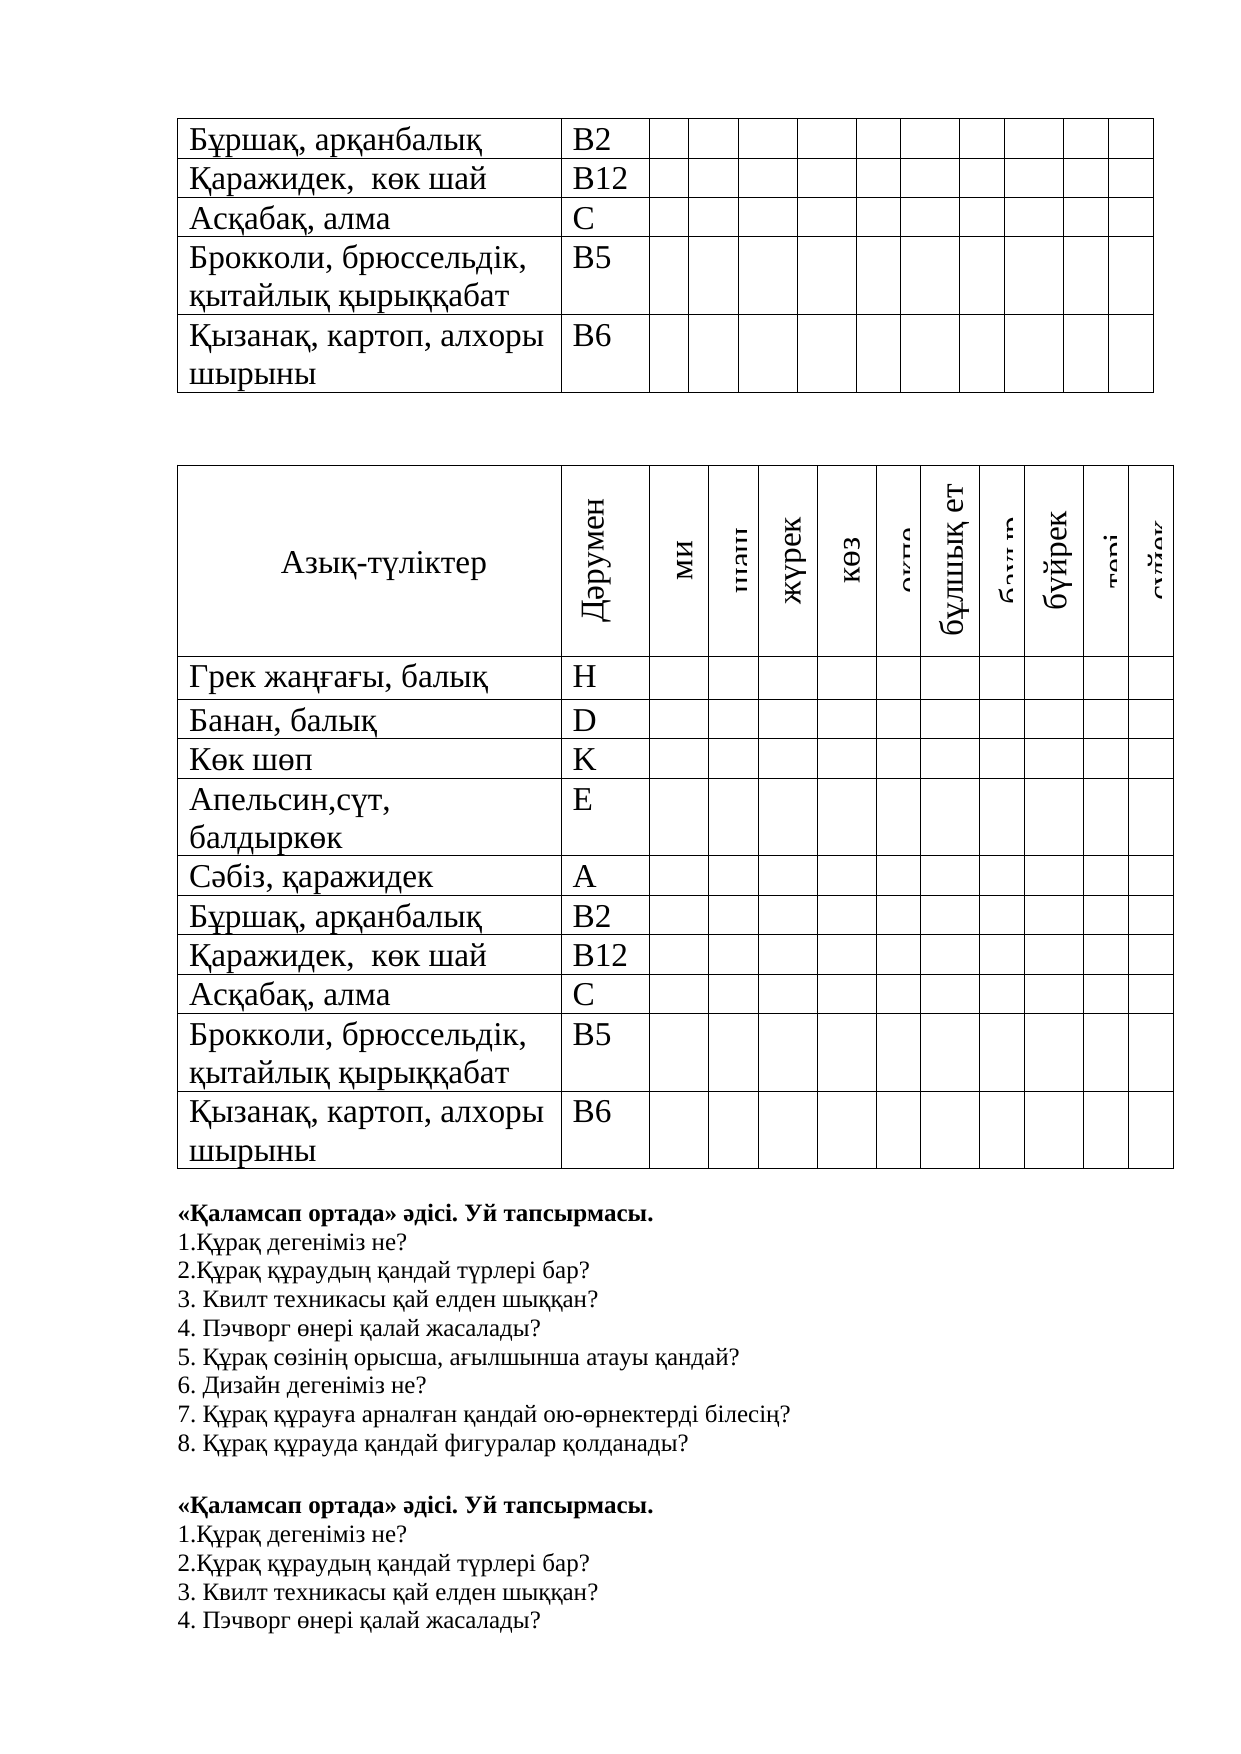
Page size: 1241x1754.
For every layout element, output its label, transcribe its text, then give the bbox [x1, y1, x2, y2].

table_cell [759, 779, 817, 855]
table_cell B5 [562, 1014, 649, 1091]
table_cell [650, 935, 708, 973]
table_cell [857, 159, 900, 197]
table_cell D [562, 700, 649, 738]
table_cell Қаражидек, көк шай [178, 935, 561, 973]
table_cell [759, 739, 817, 778]
table_cell [709, 700, 758, 738]
table_cell [818, 657, 876, 699]
table_cell [1064, 119, 1108, 157]
table_cell B12 [562, 935, 649, 973]
table_cell [980, 975, 1024, 1013]
table_cell [1025, 856, 1083, 895]
table_cell [1005, 159, 1063, 197]
table_cell [650, 119, 688, 157]
table_cell [921, 700, 979, 738]
text 5. Құрақ сөзінің орысша, ағылшынша атауы қандай? [177, 1342, 1152, 1371]
table_cell [759, 1092, 817, 1168]
table_header Дәрумен [562, 466, 649, 656]
table_cell [1109, 237, 1153, 314]
table_cell Брокколи, брюссельдік, қытайлық қырыққабат [178, 237, 561, 314]
table_cell [877, 1014, 920, 1091]
table_cell H [562, 657, 649, 699]
table_cell [921, 896, 979, 934]
table_cell [709, 657, 758, 699]
table_cell E [562, 779, 649, 855]
table_cell [857, 198, 900, 236]
table_cell B6 [562, 1092, 649, 1168]
table_cell [739, 198, 797, 236]
table_cell [857, 315, 900, 392]
table_cell [739, 159, 797, 197]
table_header тері [1084, 466, 1128, 656]
table_cell [877, 1092, 920, 1168]
table_cell [901, 159, 959, 197]
table_cell [877, 779, 920, 855]
table_cell [1109, 198, 1153, 236]
table_cell [818, 1092, 876, 1168]
table_cell [921, 975, 979, 1013]
table_cell [857, 119, 900, 157]
table_cell [650, 1014, 708, 1091]
table_cell B6 [562, 315, 649, 392]
table_cell [1084, 935, 1128, 973]
table_cell [1084, 657, 1128, 699]
table_cell [921, 657, 979, 699]
table_header ми [650, 466, 708, 656]
table_cell [877, 896, 920, 934]
text «Қаламсап ортада» әдісі. Уй тапсырмасы. [177, 1198, 1152, 1227]
table_cell [1129, 856, 1173, 895]
table_cell [1064, 159, 1108, 197]
table_header Азық-түліктер [178, 466, 561, 656]
table_cell [1005, 237, 1063, 314]
table_header сүйек [1129, 466, 1173, 656]
table_cell [901, 119, 959, 157]
table_cell [921, 935, 979, 973]
table_cell [739, 237, 797, 314]
table_cell В2 [562, 119, 649, 157]
text 2.Құрақ құраудың қандай түрлері бар? [177, 1256, 1152, 1284]
table_cell Асқабақ, алма [178, 198, 561, 236]
table_cell [650, 975, 708, 1013]
table_cell [1129, 700, 1173, 738]
table_cell [798, 198, 856, 236]
table_header шаш [709, 466, 758, 656]
table_header бауыр [980, 466, 1024, 656]
table_cell Сәбіз, қаражидек [178, 856, 561, 895]
table_cell [1129, 935, 1173, 973]
table_cell Қызанақ, картоп, алхоры шырыны [178, 315, 561, 392]
table_cell [980, 856, 1024, 895]
table_cell [739, 119, 797, 157]
text 1.Құрақ дегеніміз не? [177, 1519, 1152, 1548]
table_cell [980, 739, 1024, 778]
table_cell [798, 119, 856, 157]
table_header бұлшық ет [921, 466, 979, 656]
table_cell [980, 1014, 1024, 1091]
table_cell [689, 237, 738, 314]
table_cell [960, 315, 1004, 392]
text 3. Квилт техникасы қай елден шыққан? [177, 1577, 1152, 1605]
table_cell [818, 700, 876, 738]
table_cell Бұршақ, арқанбалық [178, 119, 561, 157]
table_cell [650, 198, 688, 236]
table_cell [759, 1014, 817, 1091]
table_cell [1129, 657, 1173, 699]
table_cell [1064, 198, 1108, 236]
table_cell [1129, 1014, 1173, 1091]
table_cell [1084, 975, 1128, 1013]
table_cell [1129, 975, 1173, 1013]
table_cell [1025, 896, 1083, 934]
table_cell [1084, 739, 1128, 778]
table_cell [877, 739, 920, 778]
table_cell [1084, 896, 1128, 934]
table_cell [650, 896, 708, 934]
text 6. Дизайн дегеніміз не? [177, 1371, 1152, 1399]
table_cell [980, 935, 1024, 973]
table_cell [759, 700, 817, 738]
table_cell [980, 779, 1024, 855]
table_cell [650, 739, 708, 778]
table_cell [901, 198, 959, 236]
table_cell [650, 856, 708, 895]
table_cell [739, 315, 797, 392]
table_cell [1129, 1092, 1173, 1168]
table_cell [709, 856, 758, 895]
table_cell [709, 779, 758, 855]
table_cell [1084, 779, 1128, 855]
table_cell [818, 896, 876, 934]
table_cell [1025, 975, 1083, 1013]
table_cell Грек жаңғағы, балық [178, 657, 561, 699]
table_cell [877, 700, 920, 738]
table_cell [857, 237, 900, 314]
table_cell [650, 700, 708, 738]
table_cell [1025, 739, 1083, 778]
table_cell [901, 237, 959, 314]
table_cell В2 [562, 896, 649, 934]
table_cell [759, 856, 817, 895]
table_cell [980, 896, 1024, 934]
table_cell [759, 975, 817, 1013]
table_cell [759, 935, 817, 973]
table_cell [877, 975, 920, 1013]
table_cell [877, 657, 920, 699]
table_cell Банан, балық [178, 700, 561, 738]
table_cell Апельсин,сүт, балдыркөк [178, 779, 561, 855]
table_cell Асқабақ, алма [178, 975, 561, 1013]
table_cell [960, 198, 1004, 236]
table_cell [709, 739, 758, 778]
table_cell [921, 779, 979, 855]
table_cell [798, 315, 856, 392]
table_cell [1109, 119, 1153, 157]
table_cell [1025, 1092, 1083, 1168]
table_cell [709, 975, 758, 1013]
table_cell [818, 739, 876, 778]
table_cell Қаражидек, көк шай [178, 159, 561, 197]
table_cell [709, 896, 758, 934]
table_cell [650, 657, 708, 699]
table_cell [818, 1014, 876, 1091]
table_cell [650, 315, 688, 392]
table_cell [759, 657, 817, 699]
table_cell [1084, 1092, 1128, 1168]
table_cell Бұршақ, арқанбалық [178, 896, 561, 934]
table_cell [980, 657, 1024, 699]
table_cell [1025, 1014, 1083, 1091]
table_header жүрек [759, 466, 817, 656]
table_cell [877, 856, 920, 895]
table_cell [709, 1092, 758, 1168]
table_cell [1064, 315, 1108, 392]
table_cell [1025, 657, 1083, 699]
table_cell [1084, 1014, 1128, 1091]
table_cell [1084, 700, 1128, 738]
text «Қаламсап ортада» әдісі. Уй тапсырмасы. [177, 1490, 1152, 1519]
table_cell [980, 1092, 1024, 1168]
table_cell [1129, 779, 1173, 855]
table_header бүйрек [1025, 466, 1083, 656]
table_cell [921, 1092, 979, 1168]
table_cell [1025, 779, 1083, 855]
table_cell [650, 159, 688, 197]
table_cell Көк шөп [178, 739, 561, 778]
text 4. Пэчворг өнері қалай жасалады? [177, 1605, 1152, 1634]
table_cell [960, 159, 1004, 197]
table_cell [960, 237, 1004, 314]
table_cell [689, 198, 738, 236]
table_cell [1005, 198, 1063, 236]
table_cell [1064, 237, 1108, 314]
table_cell [798, 237, 856, 314]
table_cell [960, 119, 1004, 157]
table_cell [798, 159, 856, 197]
text 3. Квилт техникасы қай елден шыққан? [177, 1284, 1152, 1313]
table_cell B5 [562, 237, 649, 314]
table_cell [709, 1014, 758, 1091]
table_cell [1025, 700, 1083, 738]
table_cell A [562, 856, 649, 895]
table_cell B12 [562, 159, 649, 197]
table_cell [921, 856, 979, 895]
text 7. Құрақ құрауға арналған қандай ою-өрнектерді білесің? [177, 1399, 1152, 1428]
table_header өкпе [877, 466, 920, 656]
text 1.Құрақ дегеніміз не? [177, 1227, 1152, 1256]
table_cell [1109, 159, 1153, 197]
table_cell [1129, 896, 1173, 934]
table_cell [877, 935, 920, 973]
table_cell K [562, 739, 649, 778]
table_cell [650, 779, 708, 855]
table_cell [1084, 856, 1128, 895]
table_cell [689, 315, 738, 392]
table_cell [901, 315, 959, 392]
table_cell [1129, 739, 1173, 778]
text 8. Құрақ құрауда қандай фигуралар қолданады? [177, 1428, 1152, 1457]
text 4. Пэчворг өнері қалай жасалады? [177, 1313, 1152, 1342]
table_cell [709, 935, 758, 973]
table_cell [689, 159, 738, 197]
table_cell C [562, 975, 649, 1013]
table_cell [818, 975, 876, 1013]
table_cell [689, 119, 738, 157]
table_cell C [562, 198, 649, 236]
table_cell [921, 1014, 979, 1091]
table_cell [818, 779, 876, 855]
table_cell [921, 739, 979, 778]
table_cell [980, 700, 1024, 738]
table_cell [1005, 119, 1063, 157]
table_cell [818, 935, 876, 973]
table_cell [1025, 935, 1083, 973]
table_cell Қызанақ, картоп, алхоры шырыны [178, 1092, 561, 1168]
table_cell [650, 1092, 708, 1168]
table_cell Брокколи, брюссельдік, қытайлық қырыққабат [178, 1014, 561, 1091]
table_cell [650, 237, 688, 314]
table_header көз [818, 466, 876, 656]
text 2.Құрақ құраудың қандай түрлері бар? [177, 1548, 1152, 1577]
table_cell [1109, 315, 1153, 392]
table_cell [759, 896, 817, 934]
table_cell [818, 856, 876, 895]
table_cell [1005, 315, 1063, 392]
